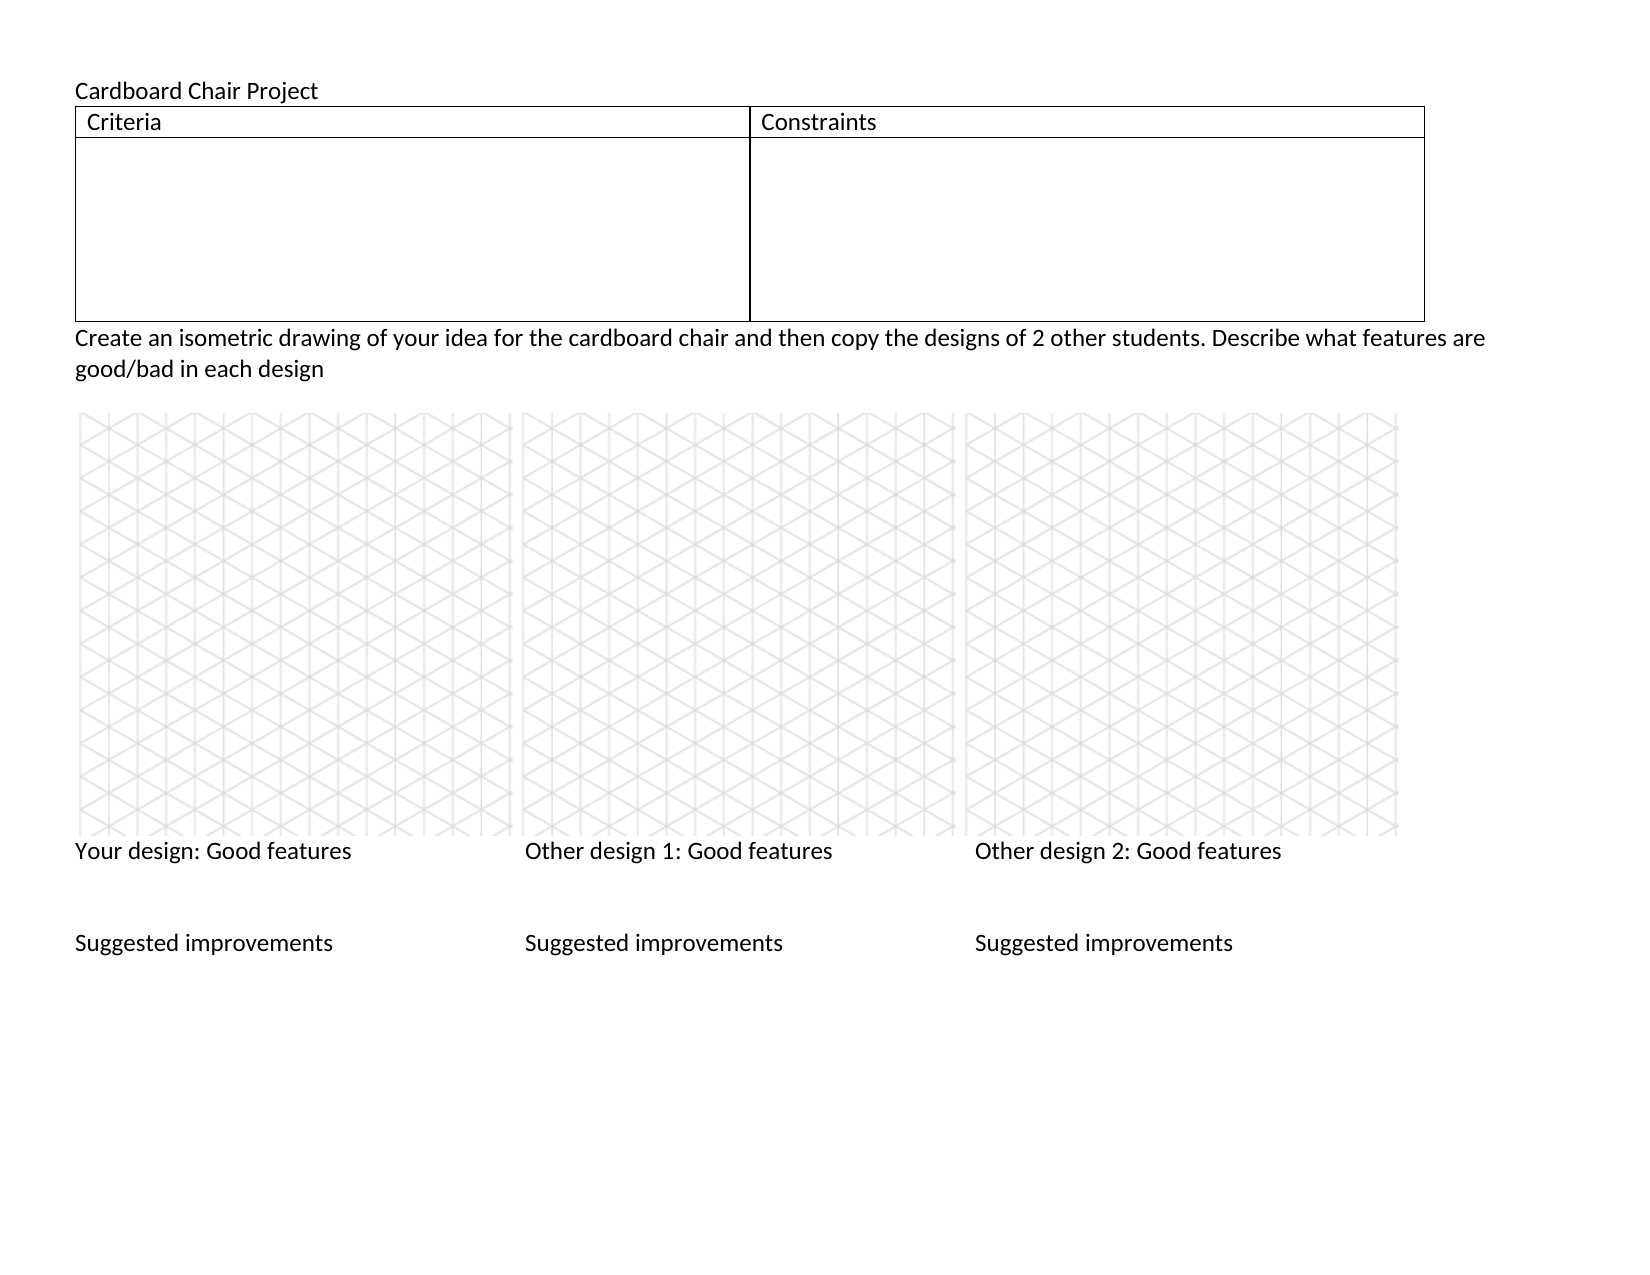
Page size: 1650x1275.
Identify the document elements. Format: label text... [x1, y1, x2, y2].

table_cell [751, 138, 1424, 321]
table_cell [76, 138, 749, 321]
text Suggested improvements Suggested improvements Suggested improvements [75, 927, 1575, 957]
text Create an isometric drawing of your idea for the cardboard chair and then copy the designs of 2 other students. Describe what features are good/bad in each design [75, 322, 1575, 383]
picture [961, 413, 1399, 836]
text Cardboard Chair Project [75, 75, 1575, 106]
text Your design: Good features Other design 1 : Good features Other design 2: Good features [75, 835, 1575, 866]
picture [75, 413, 513, 836]
picture [518, 413, 956, 836]
table_header Constraints [751, 107, 1424, 137]
table_header Criteria [76, 107, 749, 137]
